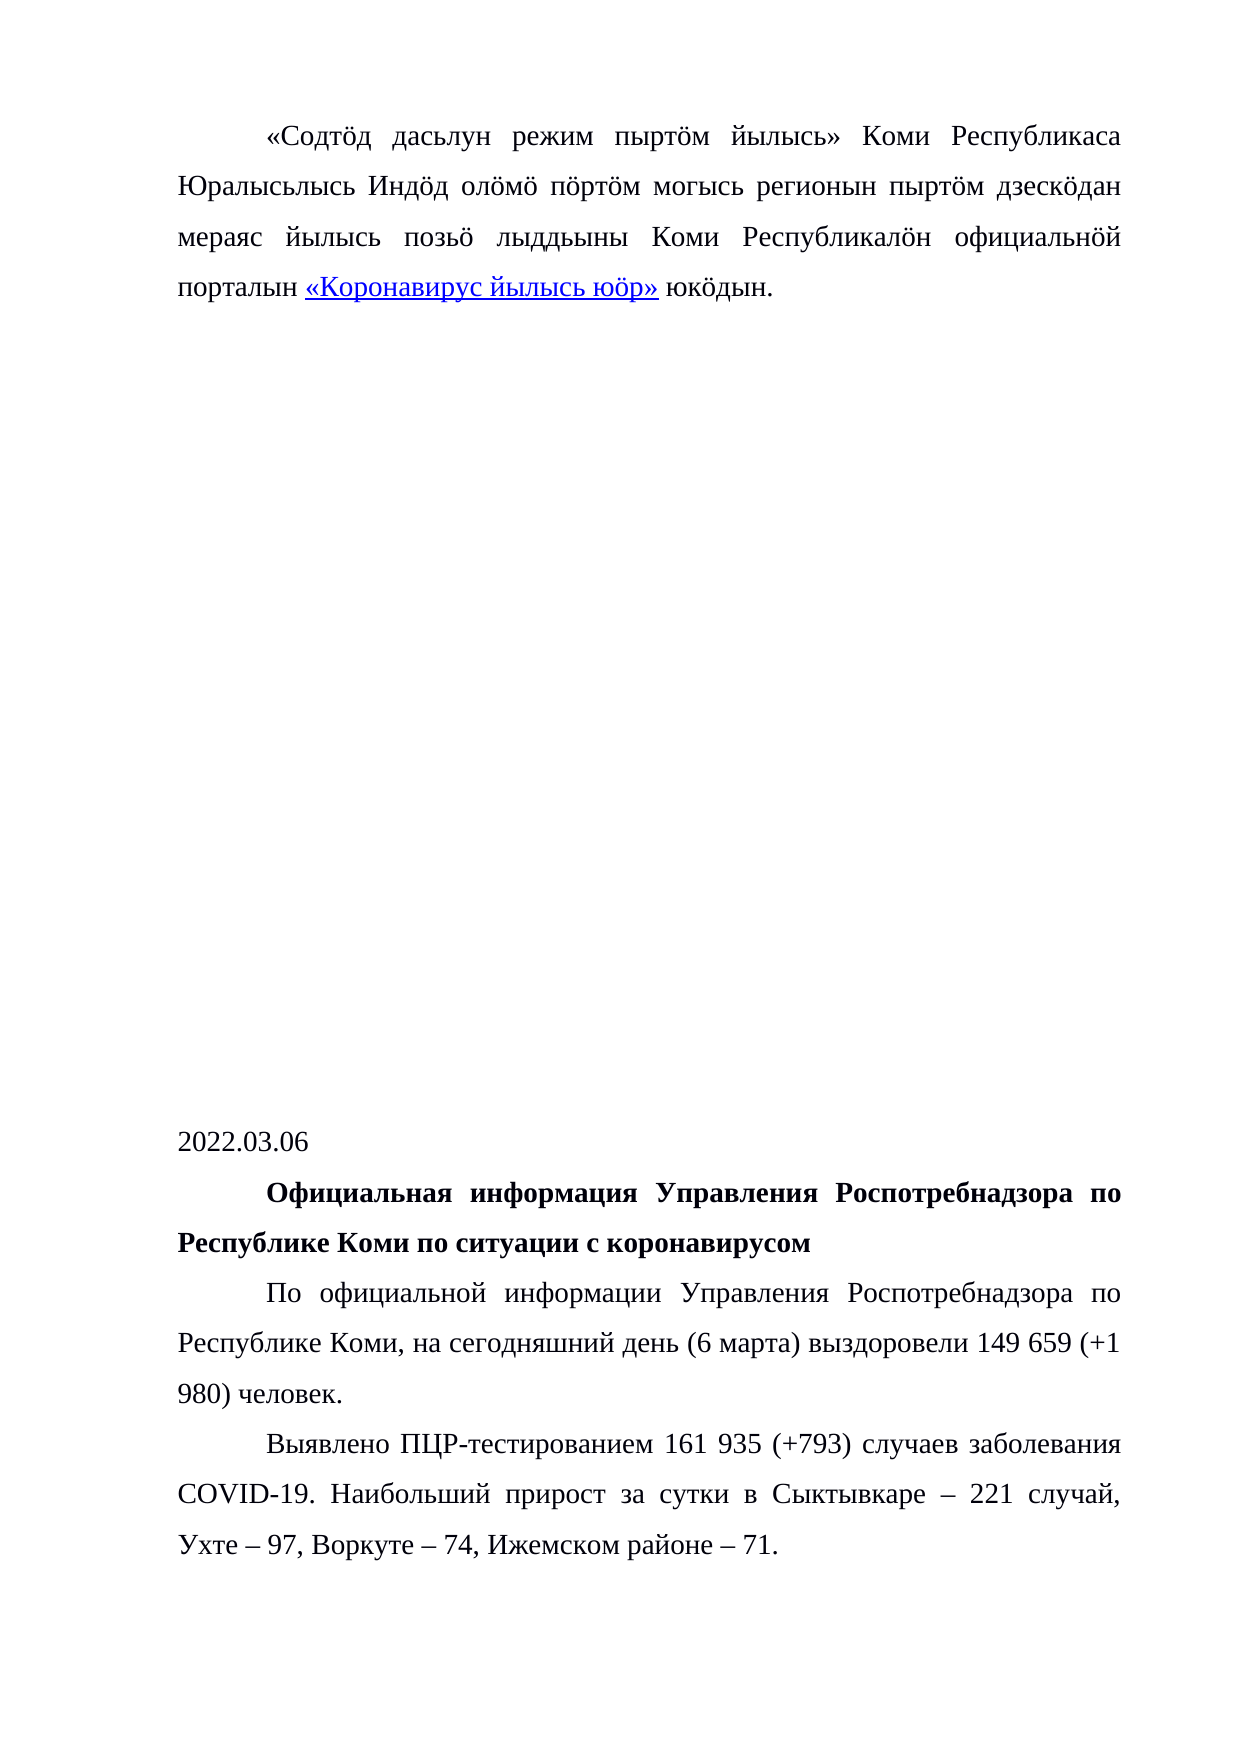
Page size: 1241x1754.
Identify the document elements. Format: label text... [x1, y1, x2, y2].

subtitle 2022.03.06 [177, 1124, 1122, 1158]
text Выявлено ПЦР-тестированием 161 935 (+793) случаев заболевания COVID-19. Наибольший прирост за сутки в Сыктывкаре – 221 случай, Ухте – 97, Воркуте – 74, Ижемском районе – 71. [177, 1426, 1122, 1560]
subtitle Официальная информация Управления Роспотребнадзора по Республике Коми по ситуации с коронавирусом [177, 1175, 1122, 1258]
subtitle «Содтӧд дасьлун режим пыртӧм йылысь» Коми Республикаса Юралысьлысь Индӧд олӧмӧ пӧртӧм могысь регионын пыртӧм дзескӧдан мераяс йылысь позьӧ лыддьыны Коми Республикалӧн официальнӧй порталын «Коронавирус йылысь юӧр» юкӧдын. [177, 118, 1122, 303]
text По официальной информации Управления Роспотребнадзора по Республике Коми, на сегодняшний день (6 марта) выздоровели 149 659 (+1 980) человек. [177, 1275, 1122, 1409]
